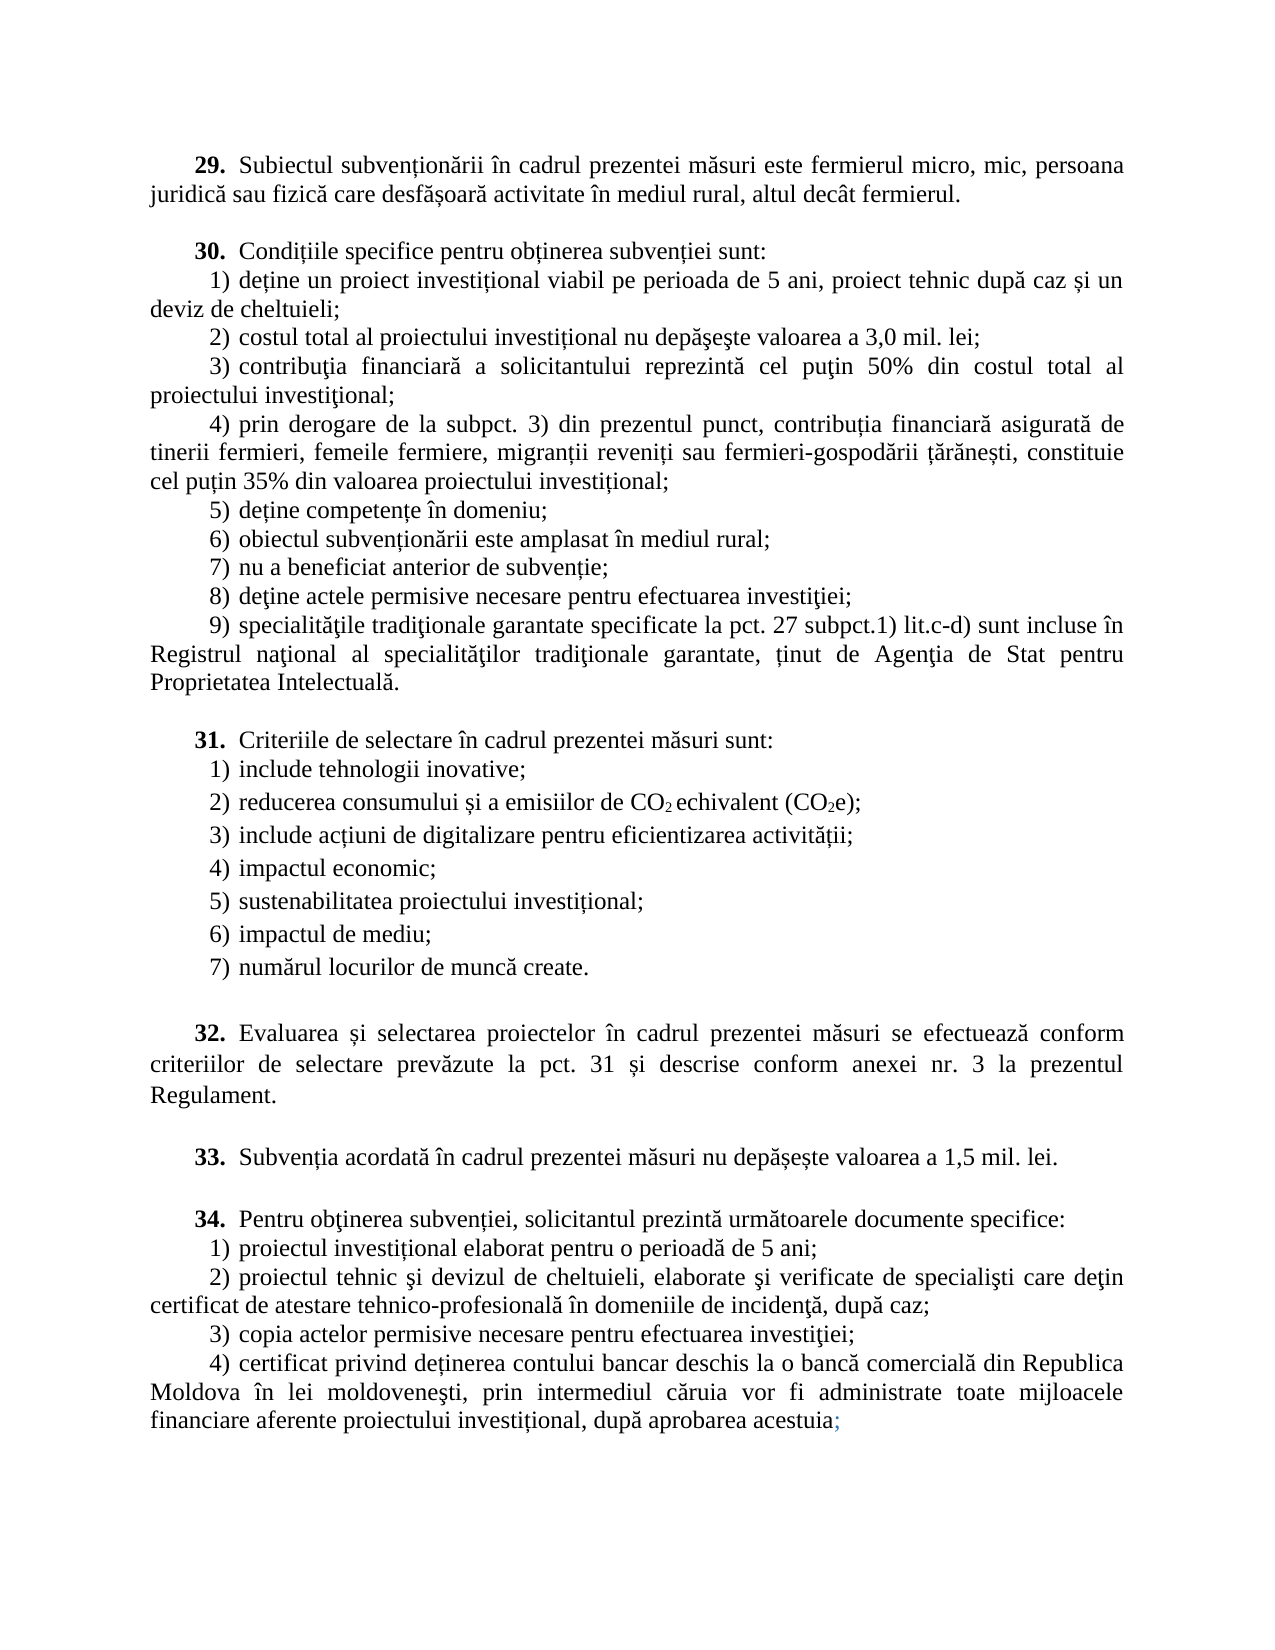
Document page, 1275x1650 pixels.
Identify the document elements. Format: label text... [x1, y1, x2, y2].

list contribuţia financiară a solicitantului reprezintă cel puţin 50% din costul total al proiectului investiţional; [150, 351, 1125, 409]
list proiectul investițional elaborat pentru o perioadă de 5 ani; [150, 1233, 1125, 1262]
list prin derogare de la subpct. 3) din prezentul punct, contribuția financiară asigurată de tinerii fermieri, femeile fermiere, migranții reveniți sau fermieri-gospodării țărănești, constituie cel puțin 35% din valoarea proiectului investițional; [150, 409, 1125, 495]
list nu a beneficiat anterior de subvenție; [150, 552, 1125, 581]
list Pentru obţinerea subvenției, solicitantul prezintă următoarele documente specifice: [150, 1204, 1125, 1233]
list include tehnologii inovative; [209, 754, 1125, 782]
list certificat privind deținerea contului bancar deschis la o bancă comercială din Republica Moldova în lei moldoveneşti, prin intermediul căruia vor fi administrate toate mijloacele financiare aferente proiectului investițional, după aprobarea acestuia; [150, 1348, 1125, 1434]
list specialităţile tradiţionale garantate specificate la pct. 27 subpct.1) lit.c-d) sunt incluse în Registrul naţional al specialităţilor tradiţionale garantate, ținut de Agenţia de Stat pentru Proprietatea Intelectuală. [150, 610, 1125, 696]
list deţine actele permisive necesare pentru efectuarea investiţiei; [150, 581, 1125, 610]
list proiectul tehnic şi devizul de cheltuieli, elaborate şi verificate de specialişti care deţin certificat de atestare tehnico-profesională în domeniile de incidenţă, după caz; [150, 1262, 1125, 1319]
list copia actelor permisive necesare pentru efectuarea investiţiei; [150, 1319, 1125, 1348]
list numărul locurilor de muncă create. [209, 952, 1125, 981]
list impactul economic; [209, 853, 1125, 882]
list include acțiuni de digitalizare pentru eficientizarea activității; [209, 820, 1125, 848]
list costul total al proiectului investițional nu depăşeşte valoarea a 3,0 mil. lei; [150, 322, 1125, 351]
list reducerea consumului și a emisiilor de CO2 echivalent (CO2e); [209, 787, 1125, 816]
list Subvenția acordată în cadrul prezentei măsuri nu depășește valoarea a 1,5 mil. lei. [150, 1142, 1125, 1171]
list deține un proiect investițional viabil pe perioada de 5 ani, proiect tehnic după caz și un deviz de cheltuieli; [150, 265, 1125, 322]
list Evaluarea și selectarea proiectelor în cadrul prezentei măsuri se efectuează conform criteriilor de selectare prevăzute la pct. 31 și descrise conform anexei nr. 3 la prezentul Regulament. [150, 1018, 1125, 1109]
list deține competențe în domeniu; [150, 495, 1125, 524]
list impactul de mediu; [209, 919, 1125, 948]
list sustenabilitatea proiectului investițional; [209, 886, 1125, 914]
list obiectul subvenționării este amplasat în mediul rural; [150, 524, 1125, 552]
list Criteriile de selectare în cadrul prezentei măsuri sunt: [150, 725, 1125, 754]
list Condițiile specifice pentru obținerea subvenției sunt: [150, 236, 1125, 265]
list Subiectul subvenționării în cadrul prezentei măsuri este fermierul micro, mic, persoana juridică sau fizică care desfășoară activitate în mediul rural, altul decât fermierul. [150, 150, 1125, 207]
